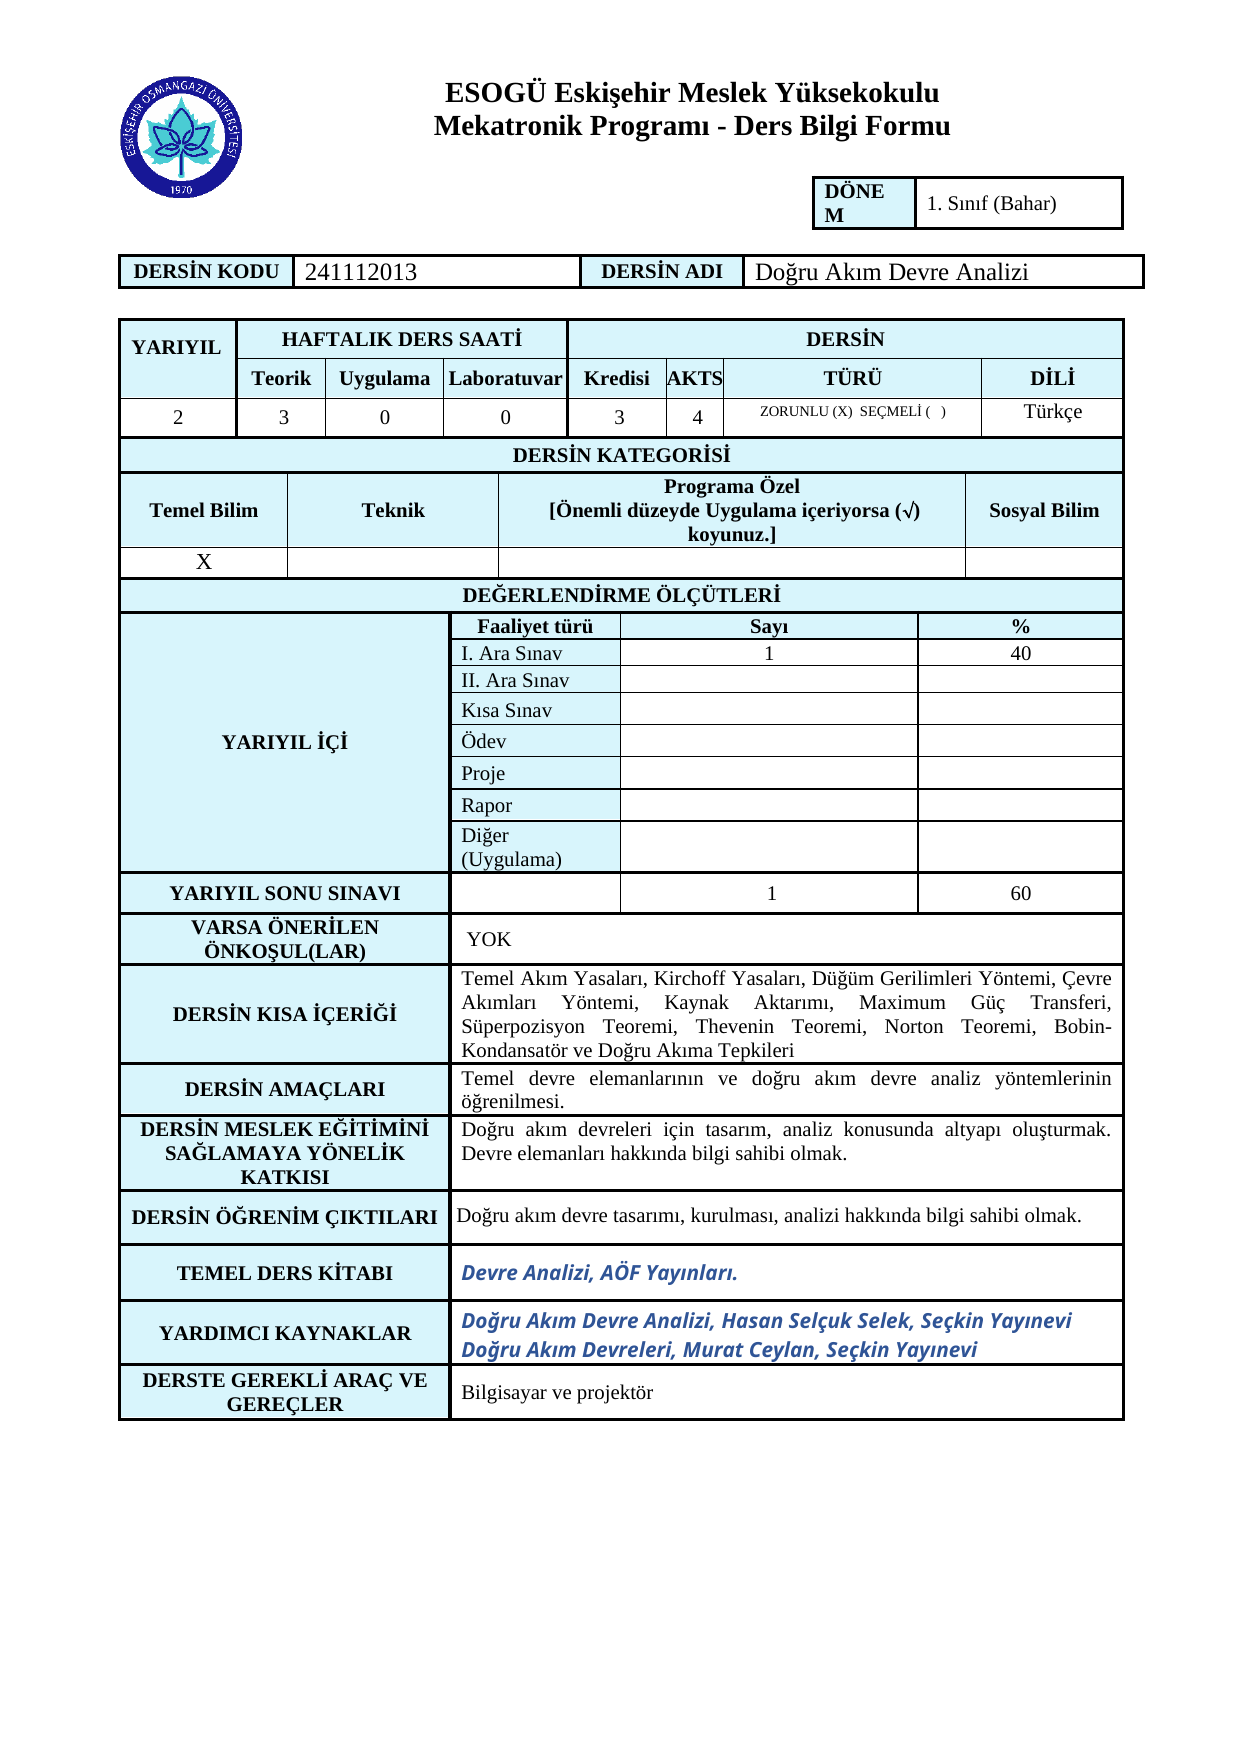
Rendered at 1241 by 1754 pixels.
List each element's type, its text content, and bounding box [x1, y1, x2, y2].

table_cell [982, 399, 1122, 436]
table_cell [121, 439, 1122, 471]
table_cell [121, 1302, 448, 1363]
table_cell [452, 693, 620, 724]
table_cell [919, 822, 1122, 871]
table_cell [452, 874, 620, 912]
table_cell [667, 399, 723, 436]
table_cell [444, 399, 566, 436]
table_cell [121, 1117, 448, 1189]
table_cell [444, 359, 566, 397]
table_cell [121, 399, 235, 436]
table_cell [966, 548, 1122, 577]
text ESOGÜ Eskişehir Meslek Yüksekokulu [244, 75, 1122, 108]
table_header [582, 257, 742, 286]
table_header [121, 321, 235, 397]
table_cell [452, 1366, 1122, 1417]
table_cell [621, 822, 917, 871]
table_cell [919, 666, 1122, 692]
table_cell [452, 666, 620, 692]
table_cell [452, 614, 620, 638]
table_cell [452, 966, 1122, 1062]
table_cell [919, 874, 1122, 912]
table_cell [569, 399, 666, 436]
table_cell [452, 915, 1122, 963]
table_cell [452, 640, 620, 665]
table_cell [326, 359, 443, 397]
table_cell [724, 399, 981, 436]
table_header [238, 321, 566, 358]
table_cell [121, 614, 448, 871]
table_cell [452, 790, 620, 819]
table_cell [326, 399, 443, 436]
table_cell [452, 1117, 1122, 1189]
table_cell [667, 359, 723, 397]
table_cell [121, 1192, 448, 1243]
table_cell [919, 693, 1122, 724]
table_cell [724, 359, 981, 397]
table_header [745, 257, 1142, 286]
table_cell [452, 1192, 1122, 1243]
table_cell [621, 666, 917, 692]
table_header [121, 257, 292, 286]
picture [118, 75, 244, 200]
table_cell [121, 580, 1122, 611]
text Mekatronik Programı - Ders Bilgi Formu [244, 108, 1122, 142]
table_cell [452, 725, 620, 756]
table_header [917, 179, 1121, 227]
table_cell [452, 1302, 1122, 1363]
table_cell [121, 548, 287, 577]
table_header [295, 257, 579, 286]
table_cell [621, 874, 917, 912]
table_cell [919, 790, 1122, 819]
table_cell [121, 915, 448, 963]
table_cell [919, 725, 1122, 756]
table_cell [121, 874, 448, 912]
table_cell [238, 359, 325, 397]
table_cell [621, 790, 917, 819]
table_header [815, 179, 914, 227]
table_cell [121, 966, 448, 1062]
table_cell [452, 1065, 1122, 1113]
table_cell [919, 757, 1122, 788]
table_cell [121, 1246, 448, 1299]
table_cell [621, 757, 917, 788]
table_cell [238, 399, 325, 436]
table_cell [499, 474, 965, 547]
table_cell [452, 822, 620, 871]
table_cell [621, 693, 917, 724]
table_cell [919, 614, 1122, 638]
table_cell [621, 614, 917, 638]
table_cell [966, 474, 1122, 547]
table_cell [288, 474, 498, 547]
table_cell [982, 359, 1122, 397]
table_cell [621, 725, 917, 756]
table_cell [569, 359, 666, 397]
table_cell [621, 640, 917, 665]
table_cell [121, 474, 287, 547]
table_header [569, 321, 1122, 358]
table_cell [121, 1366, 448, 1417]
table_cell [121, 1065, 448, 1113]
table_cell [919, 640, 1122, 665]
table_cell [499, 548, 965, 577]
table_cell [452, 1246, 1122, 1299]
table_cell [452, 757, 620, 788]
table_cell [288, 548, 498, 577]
